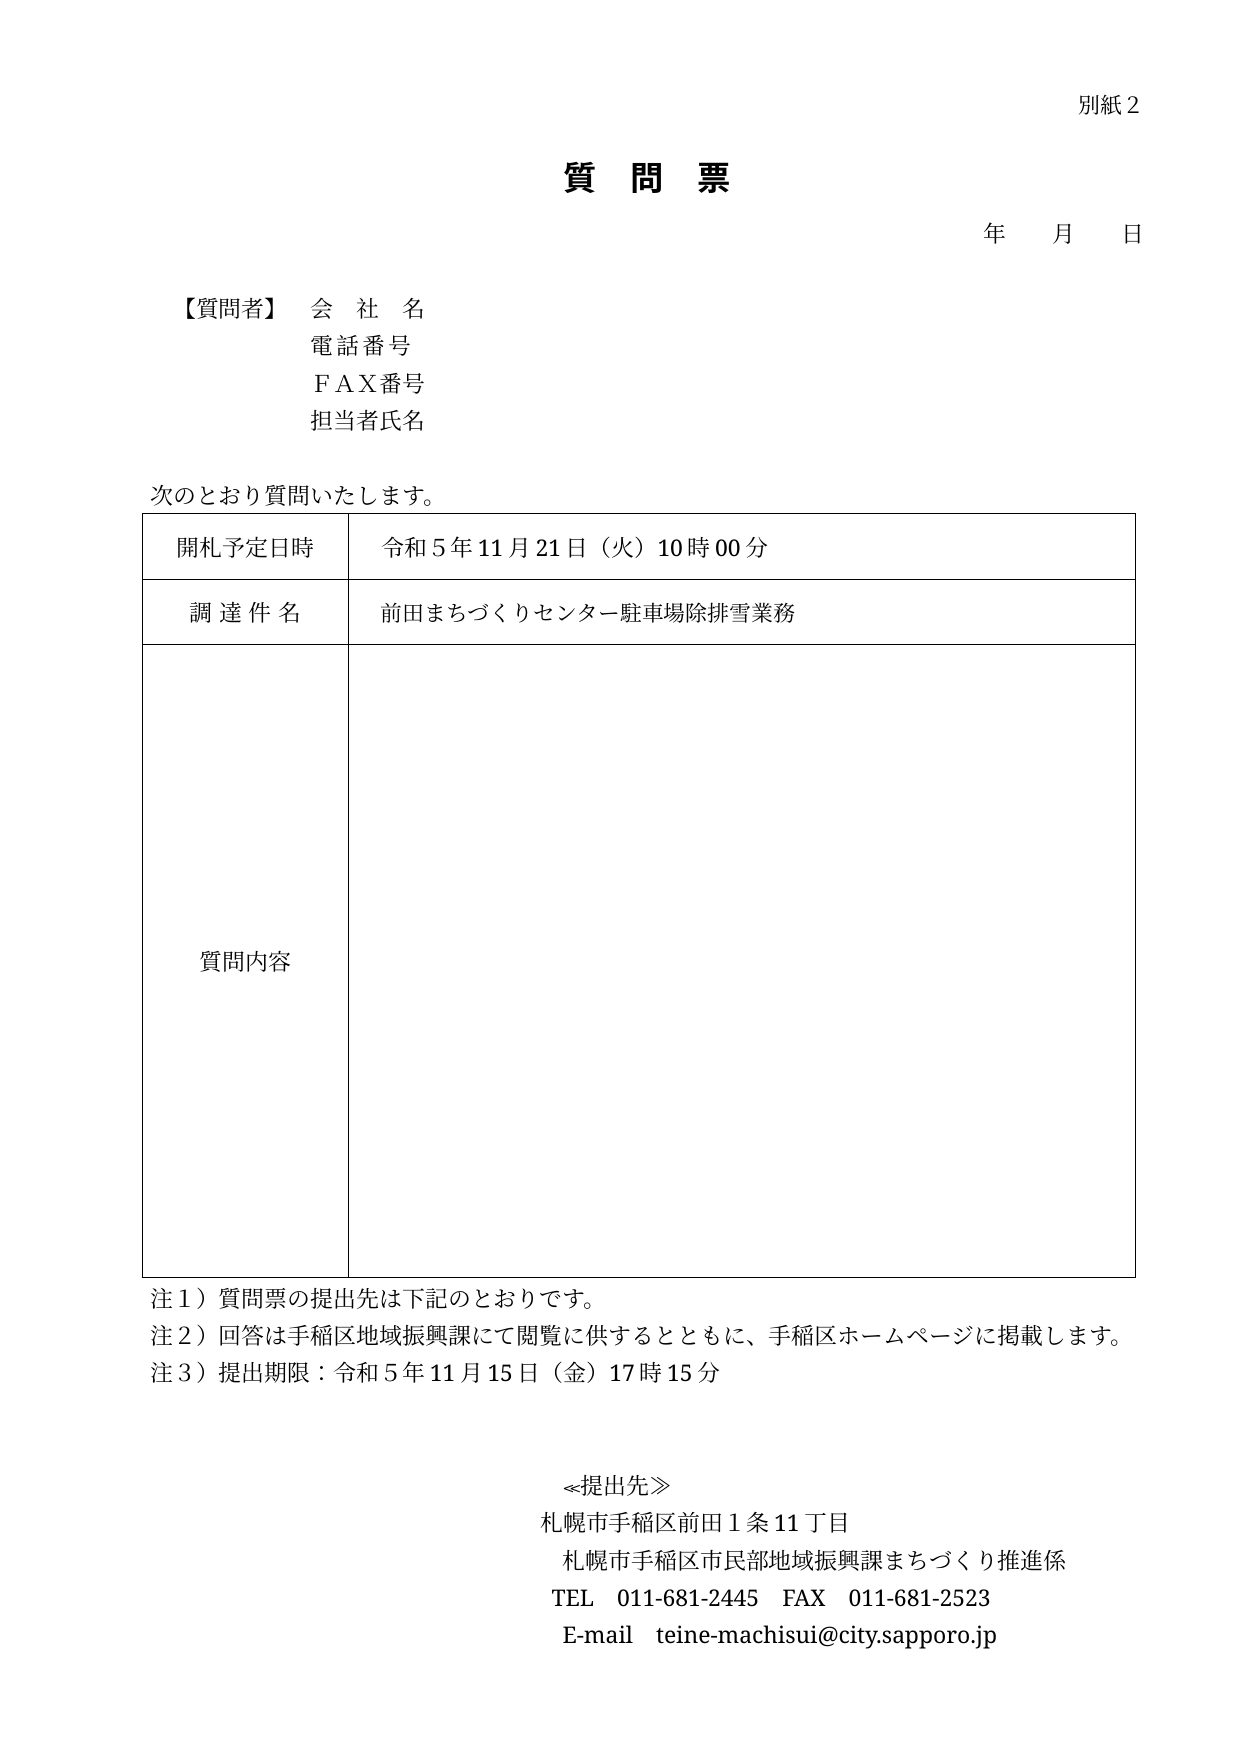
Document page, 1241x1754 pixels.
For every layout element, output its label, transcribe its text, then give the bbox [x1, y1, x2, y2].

table_header 令和５年11月21日（火）10時00分 [349, 514, 1135, 578]
text 注２）回答は手稲区地域振興課にて閲覧に供するとともに、手稲区ホームページに掲載します。 [150, 1316, 1144, 1353]
text 電話番号 [150, 326, 1144, 363]
text 次のとおり質問いたします。 [150, 476, 1144, 513]
text 札幌市手稲区市民部地域振興課まちづくり推進係 [150, 1541, 1078, 1578]
table_cell [349, 645, 1135, 1277]
text E-mail teine-machisui@city.sapporo.jp [150, 1616, 1144, 1653]
text 質 問 票 [150, 138, 1144, 213]
text ＦＡＸ番号 [150, 363, 1144, 401]
text 注３）提出期限：令和５年11月15日（金）17時15分 [150, 1353, 1144, 1391]
text 年 月 日 [150, 213, 1144, 251]
table_header 開札予定日時 [143, 514, 348, 578]
text 【質問者】 会 社 名 [150, 288, 1144, 326]
text TEL 011-681-2445 FAX 011-681-2523 [150, 1578, 1144, 1616]
text ≪提出先≫ [150, 1466, 1144, 1503]
table_cell 質問内容 [143, 645, 348, 1277]
table_cell 調達件名 [143, 580, 348, 643]
text 担当者氏名 [150, 401, 1144, 438]
table_cell 前田まちづくりセンター駐車場除排雪業務 [349, 580, 1135, 643]
text 注１）質問票の提出先は下記のとおりです。 [150, 1278, 1144, 1316]
text 札幌市手稲区前田１条11丁目 [150, 1503, 1144, 1541]
